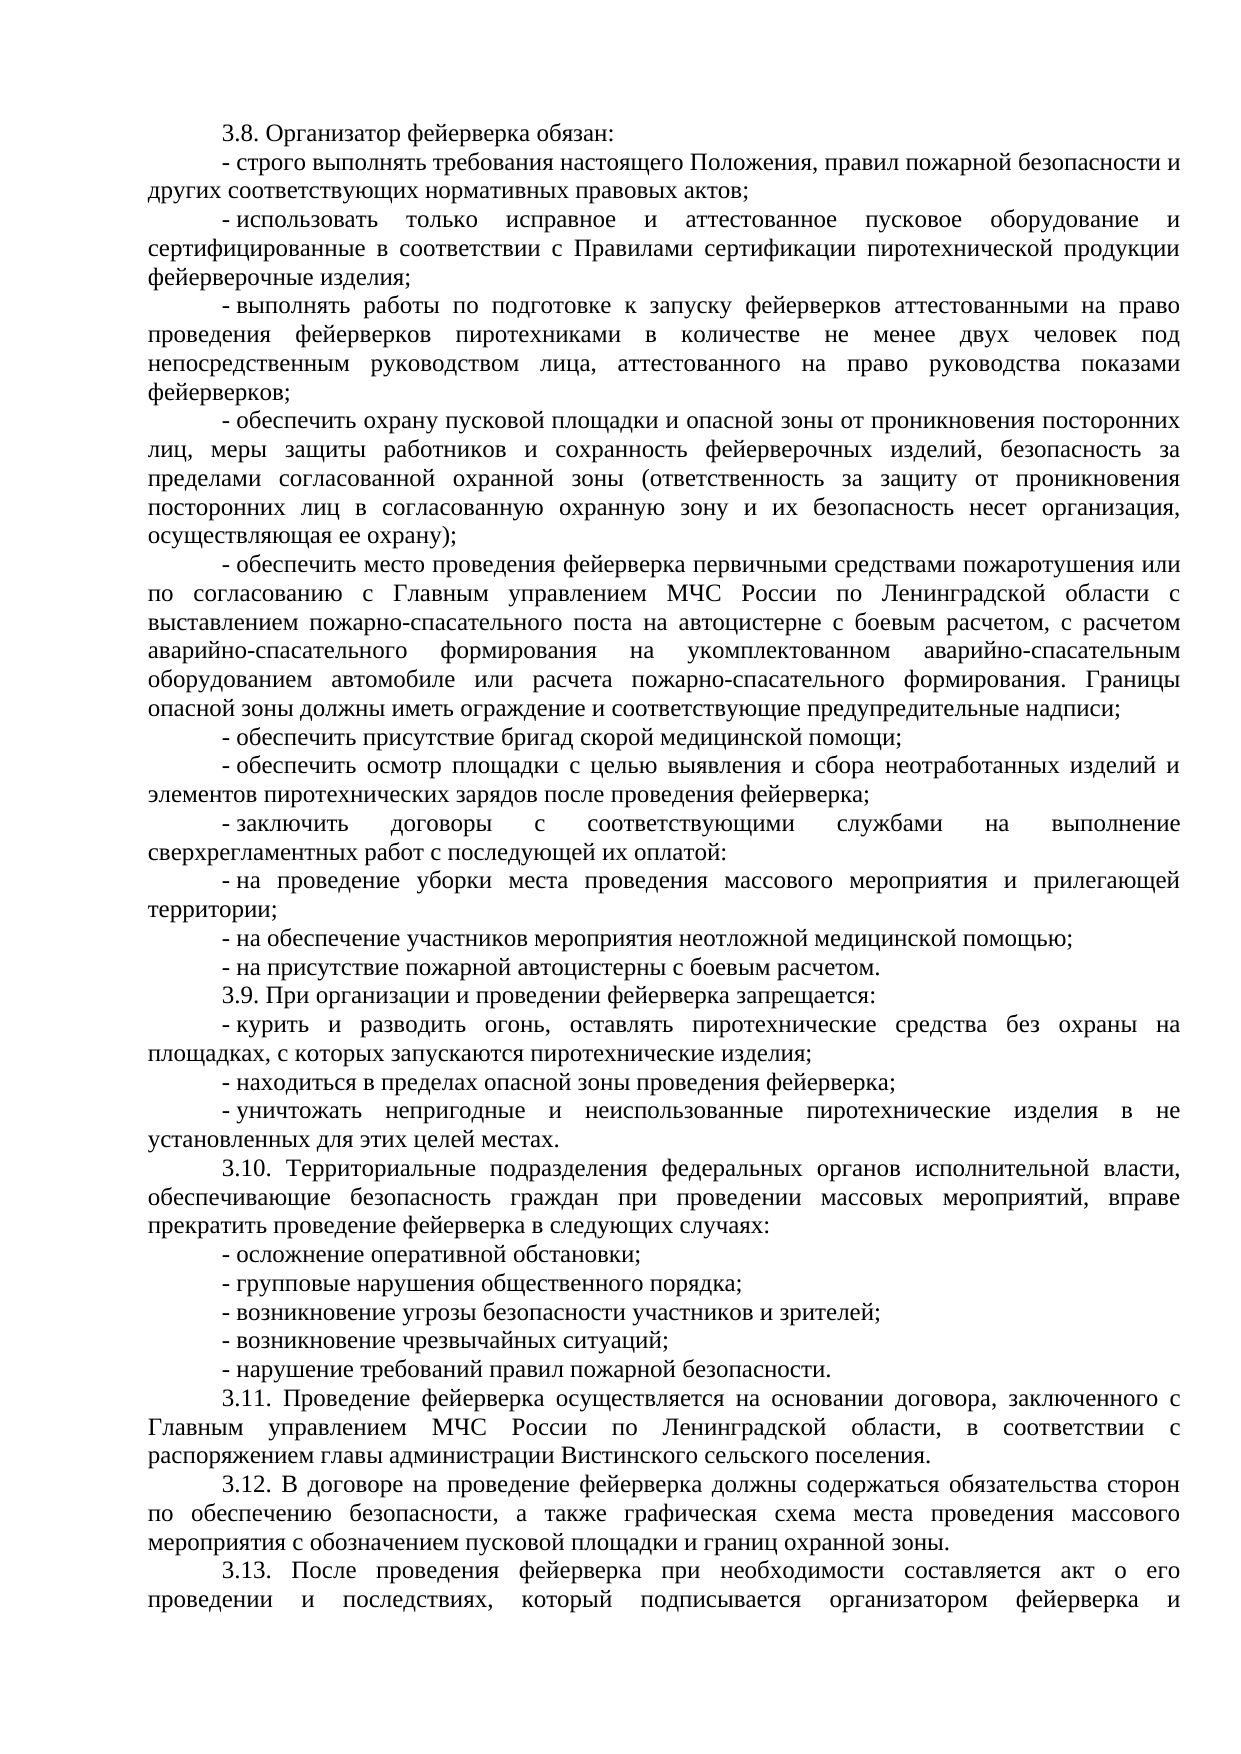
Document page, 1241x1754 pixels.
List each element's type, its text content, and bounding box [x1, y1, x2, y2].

text - находиться в пределах опасной зоны проведения фейерверка; [148, 1067, 1181, 1096]
text - обеспечить охрану пусковой площадки и опасной зоны от проникновения посторонних лиц, меры защиты работников и сохранность фейерверочных изделий, безопасность за пределами согласованной охранной зоны (ответственность за защиту от проникновения посторонних лиц в согласованную охранную зону и их безопасность несет организация, осуществляющая ее охрану); [148, 406, 1181, 549]
text 3.8. Организатор фейерверка обязан: [148, 118, 1181, 147]
text - строго выполнять требования настоящего Положения, правил пожарной безопасности и других соответствующих нормативных правовых актов; [148, 147, 1181, 204]
text - на присутствие пожарной автоцистерны с боевым расчетом. [148, 952, 1181, 981]
text - возникновение чрезвычайных ситуаций; [148, 1326, 1181, 1354]
text - уничтожать непригодные и неиспользованные пиротехнические изделия в не установленных для этих целей местах. [148, 1096, 1181, 1153]
text - заключить договоры с соответствующими службами на выполнение сверхрегламентных работ с последующей их оплатой: [148, 808, 1181, 866]
text - курить и разводить огонь, оставлять пиротехнические средства без охраны на площадках, с которых запускаются пиротехнические изделия; [148, 1009, 1181, 1067]
text 3.11. Проведение фейерверка осуществляется на основании договора, заключенного с Главным управлением МЧС России по Ленинградской области, в соответствии с распоряжением главы администрации Вистинского сельского поселения. [148, 1383, 1181, 1469]
text - нарушение требований правил пожарной безопасности. [148, 1354, 1181, 1383]
text - обеспечить присутствие бригад скорой медицинской помощи; [148, 722, 1181, 751]
text 3.12. В договоре на проведение фейерверка должны содержаться обязательства сторон по обеспечению безопасности, а также графическая схема места проведения массового мероприятия с обозначением пусковой площадки и границ охранной зоны. [148, 1469, 1181, 1556]
text 3.9. При организации и проведении фейерверка запрещается: [148, 981, 1181, 1009]
text - возникновение угрозы безопасности участников и зрителей; [148, 1297, 1181, 1326]
text 3.10. Территориальные подразделения федеральных органов исполнительной власти, обеспечивающие безопасность граждан при проведении массовых мероприятий, вправе прекратить проведение фейерверка в следующих случаях: [148, 1153, 1181, 1239]
text - на проведение уборки места проведения массового мероприятия и прилегающей территории; [148, 866, 1181, 923]
text - осложнение оперативной обстановки; [148, 1239, 1181, 1268]
text - выполнять работы по подготовке к запуску фейерверков аттестованными на право проведения фейерверков пиротехниками в количестве не менее двух человек под непосредственным руководством лица, аттестованного на право руководства показами фейерверков; [148, 291, 1181, 406]
text - обеспечить место проведения фейерверка первичными средствами пожаротушения или по согласованию с Главным управлением МЧС России по Ленинградской области с выставлением пожарно-спасательного поста на автоцистерне с боевым расчетом, с расчетом аварийно-спасательного формирования на укомплектованном аварийно-спасательным оборудованием автомобиле или расчета пожарно-спасательного формирования. Границы опасной зоны должны иметь ограждение и соответствующие предупредительные надписи; [148, 549, 1181, 722]
text - использовать только исправное и аттестованное пусковое оборудование и сертифицированные в соответствии с Правилами сертификации пиротехнической продукции фейерверочные изделия; [148, 204, 1181, 291]
text - на обеспечение участников мероприятия неотложной медицинской помощью; [148, 923, 1181, 952]
text - групповые нарушения общественного порядка; [148, 1268, 1181, 1297]
text - обеспечить осмотр площадки с целью выявления и сбора неотработанных изделий и элементов пиротехнических зарядов после проведения фейерверка; [148, 751, 1181, 808]
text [148, 1556, 1181, 1613]
